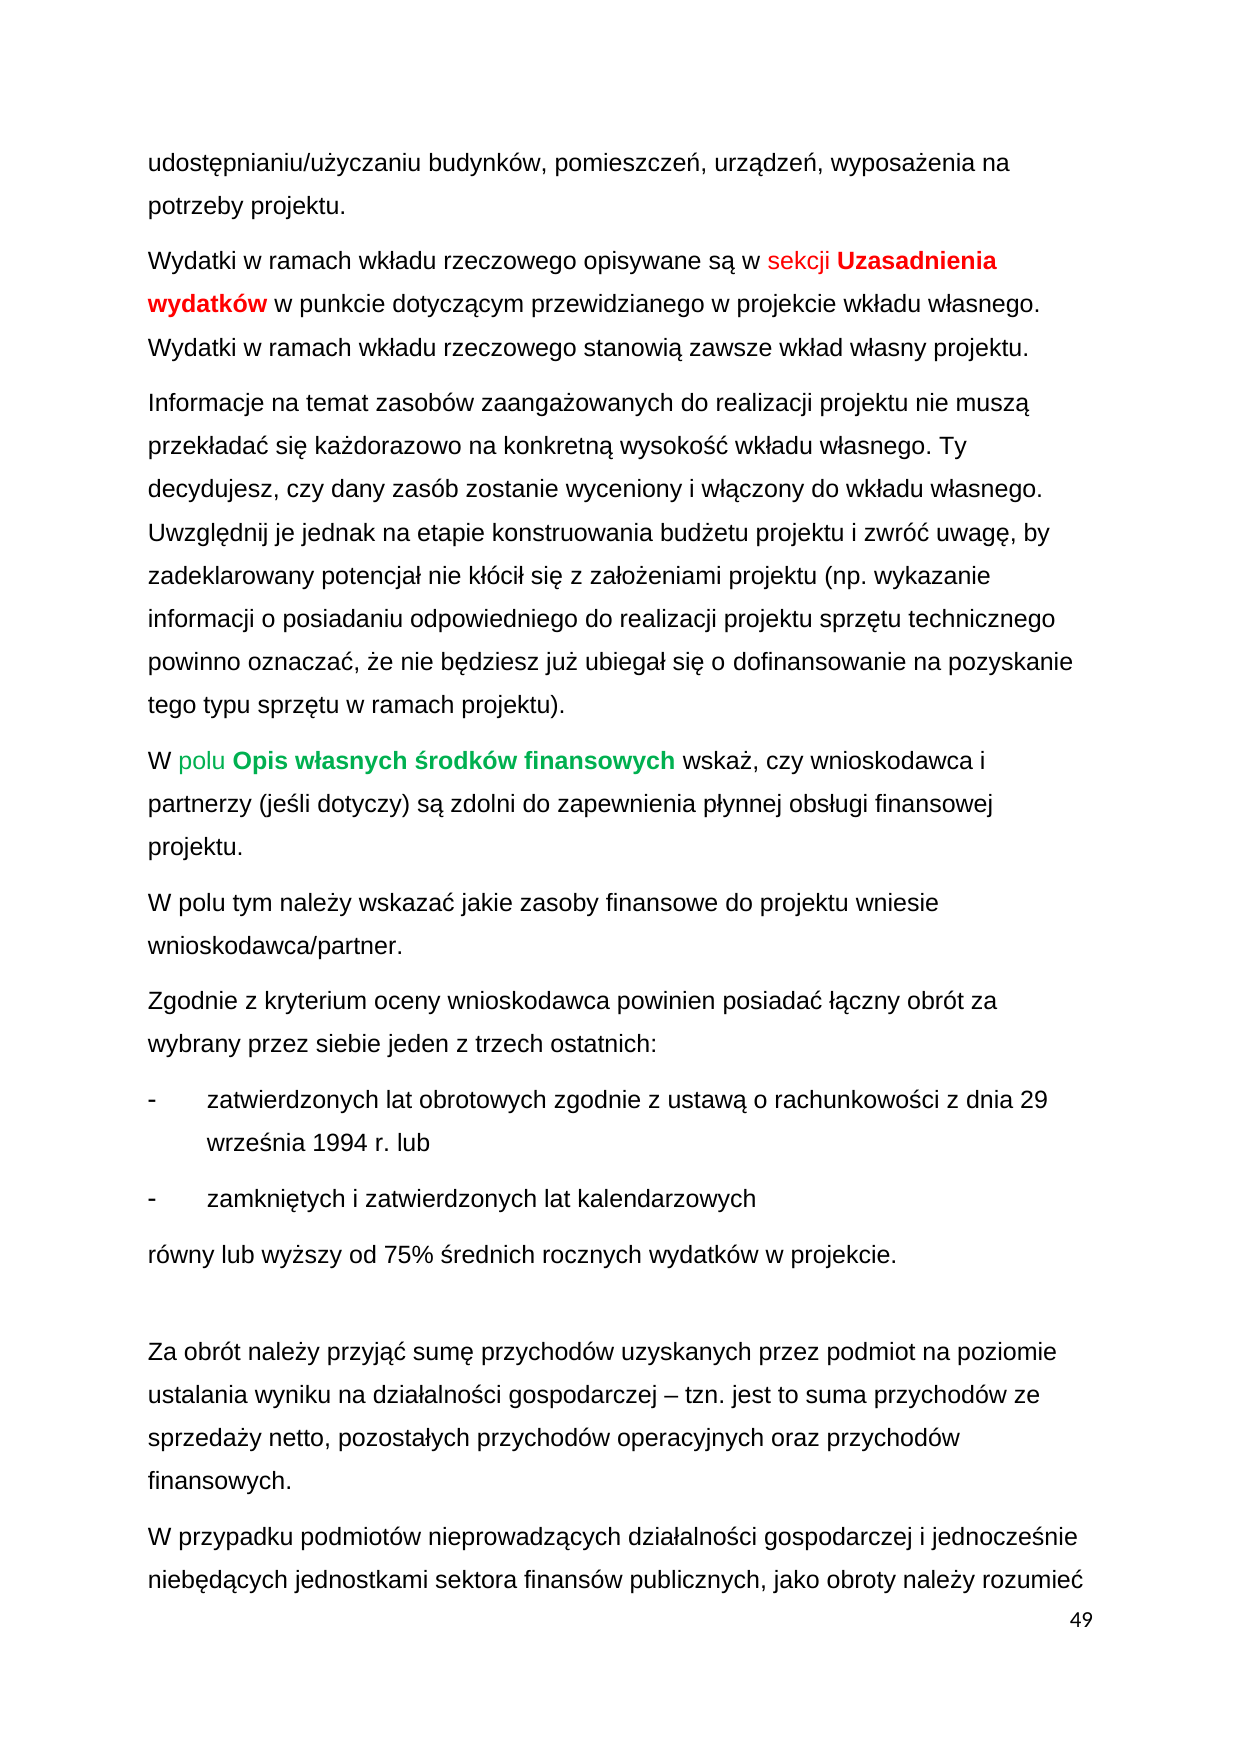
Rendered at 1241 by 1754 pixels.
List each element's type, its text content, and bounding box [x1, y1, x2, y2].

text równy lub wyższy od 75% średnich rocznych wydatków w projekcie. [148, 1240, 1093, 1268]
text Za obrót należy przyjąć sumę przychodów uzyskanych przez podmiot na poziomie ustalania wyniku na działalności gospodarczej – tzn. jest to suma przychodów ze sprzedaży netto, pozostałych przychodów operacyjnych oraz przychodów finansowych. [148, 1337, 1093, 1495]
list zatwierdzonych lat obrotowych zgodnie z ustawą o rachunkowości z dnia 29 września 1994 r. lub [148, 1085, 1093, 1157]
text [148, 1522, 1093, 1593]
text Zgodnie z kryterium oceny wnioskodawca powinien posiadać łączny obrót za wybrany przez siebie jeden z trzech ostatnich: [148, 986, 1093, 1058]
text Wydatki w ramach wkładu rzeczowego opisywane są w sekcji Uzasadnienia wydatków w punkcie dotyczącym przewidzianego w projekcie wkładu własnego. Wydatki w ramach wkładu rzeczowego stanowią zawsze wkład własny projektu. [148, 246, 1093, 361]
text Informacje na temat zasobów zaangażowanych do realizacji projektu nie muszą przekładać się każdorazowo na konkretną wysokość wkładu własnego. Ty decydujesz, czy dany zasób zostanie wyceniony i włączony do wkładu własnego. Uwzględnij je jednak na etapie konstruowania budżetu projektu i zwróć uwagę, by zadeklarowany potencjał nie kłócił się z założeniami projektu (np. wykazanie informacji o posiadaniu odpowiedniego do realizacji projektu sprzętu technicznego powinno oznaczać, że nie będziesz już ubiegał się o dofinansowanie na pozyskanie tego typu sprzętu w ramach projektu). [148, 388, 1093, 719]
text W polu Opis własnych środków finansowych wskaż, czy wnioskodawca i partnerzy (jeśli dotyczy) są zdolni do zapewnienia płynnej obsługi finansowej projektu. [148, 746, 1093, 861]
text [148, 148, 1093, 219]
text W polu tym należy wskazać jakie zasoby finansowe do projektu wniesie wnioskodawca/partner. [148, 888, 1093, 959]
list zamkniętych i zatwierdzonych lat kalendarzowych [148, 1184, 1093, 1213]
